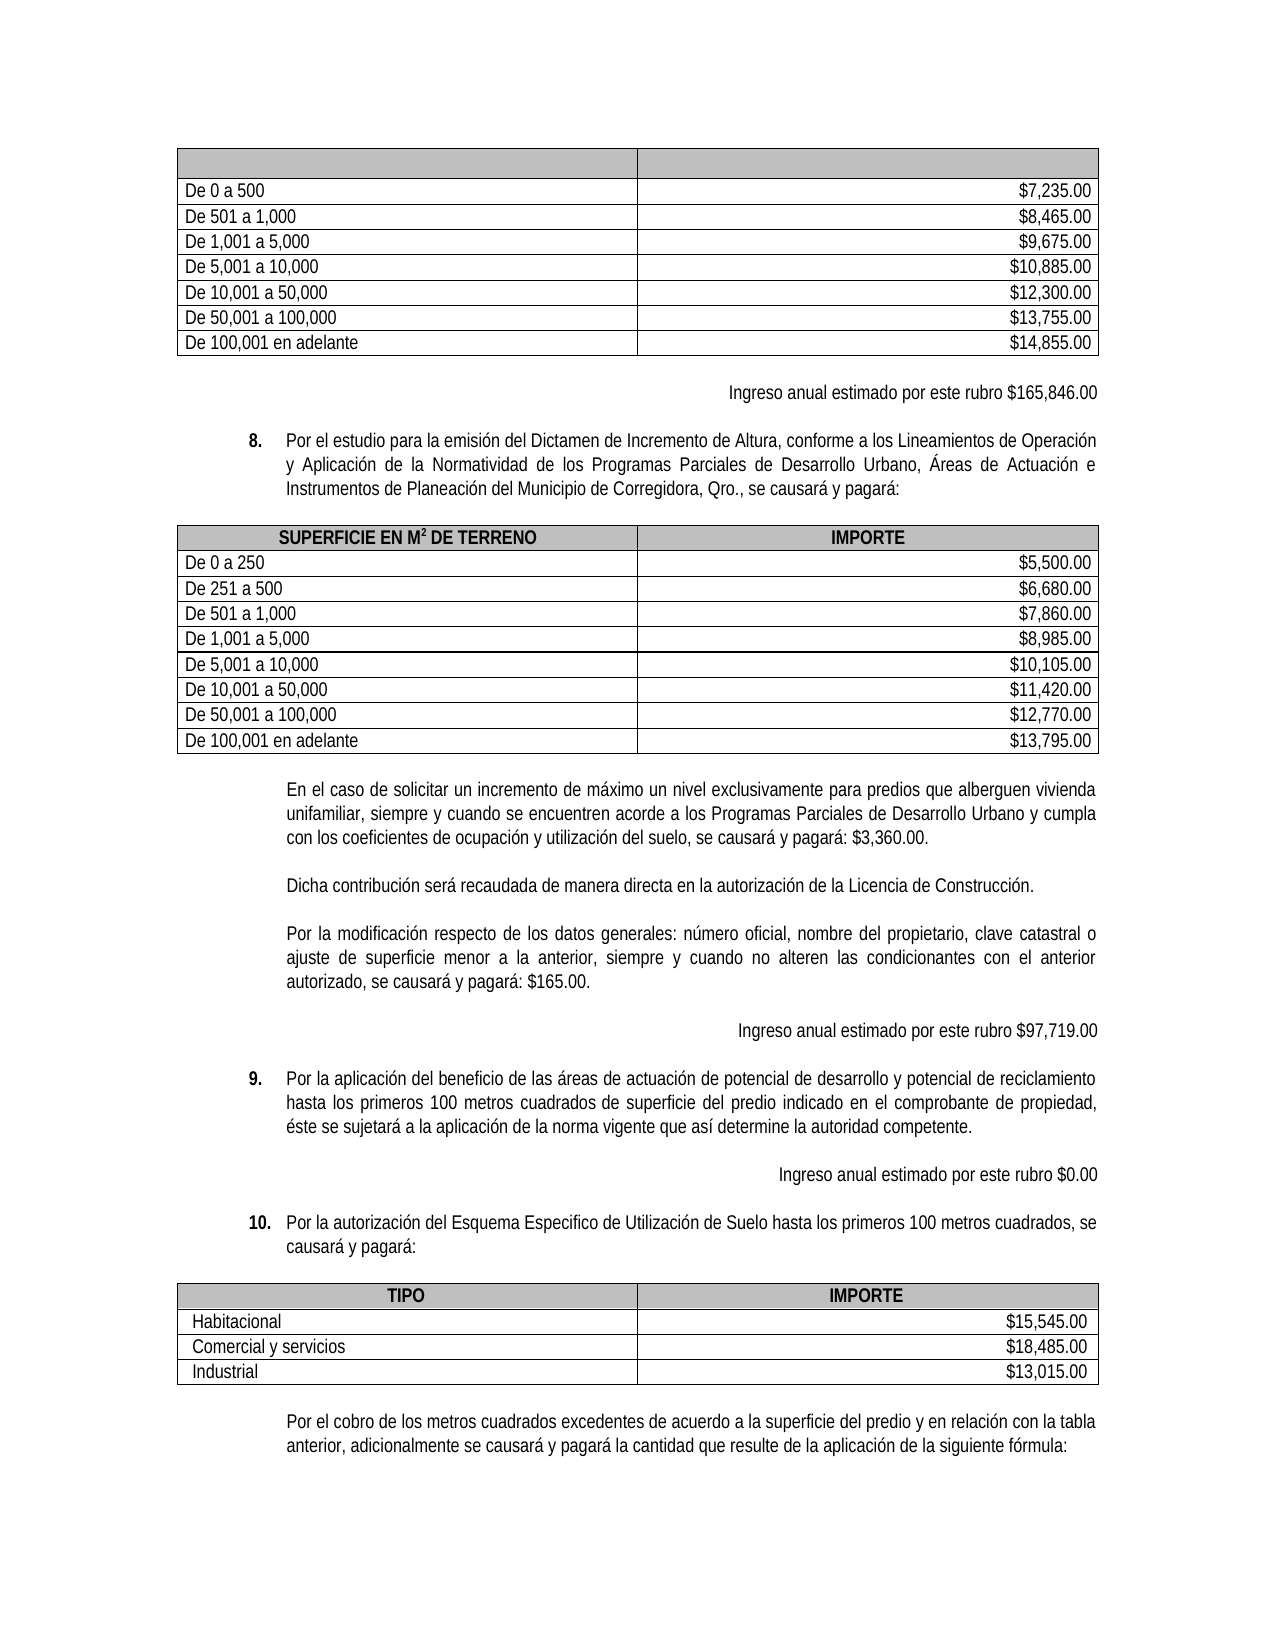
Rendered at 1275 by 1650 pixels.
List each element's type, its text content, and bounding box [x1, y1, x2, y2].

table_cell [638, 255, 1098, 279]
list Por la autorización del Esquema Especifico de Utilización de Suelo hasta los primeros 100 metros cuadrados, se causará y pagará: [249, 1211, 1098, 1258]
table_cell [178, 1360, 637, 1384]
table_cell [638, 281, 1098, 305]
text Ingreso anual estimado por este rubro $165,846.00 [174, 381, 1098, 403]
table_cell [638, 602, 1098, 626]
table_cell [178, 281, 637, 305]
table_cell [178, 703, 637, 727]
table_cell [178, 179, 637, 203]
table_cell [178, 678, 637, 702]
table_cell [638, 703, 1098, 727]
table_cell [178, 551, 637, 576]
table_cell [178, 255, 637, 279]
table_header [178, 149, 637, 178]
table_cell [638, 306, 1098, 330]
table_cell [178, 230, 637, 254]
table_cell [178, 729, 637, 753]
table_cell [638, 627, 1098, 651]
text Por el cobro de los metros cuadrados excedentes de acuerdo a la superficie del predio y en relación con la tabla anterior, adicionalmente se causará y pagará la cantidad que resulte de la aplicación de la siguiente fórmula: [286, 1409, 1098, 1456]
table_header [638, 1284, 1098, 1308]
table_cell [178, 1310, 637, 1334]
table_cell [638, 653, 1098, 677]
text Ingreso anual estimado por este rubro $0.00 [288, 1163, 1098, 1186]
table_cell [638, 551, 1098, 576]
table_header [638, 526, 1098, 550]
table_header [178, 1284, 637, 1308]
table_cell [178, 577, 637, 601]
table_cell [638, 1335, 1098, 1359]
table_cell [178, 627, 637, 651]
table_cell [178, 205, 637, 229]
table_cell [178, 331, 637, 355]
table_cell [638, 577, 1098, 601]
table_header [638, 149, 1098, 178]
list Por la aplicación del beneficio de las áreas de actuación de potencial de desarrollo y potencial de reciclamiento hasta los primeros 100 metros cuadrados de superficie del predio indicado en el comprobante de propiedad, éste se sujetará a la aplicación de la norma vigente que así determine la autoridad competente. [249, 1067, 1098, 1137]
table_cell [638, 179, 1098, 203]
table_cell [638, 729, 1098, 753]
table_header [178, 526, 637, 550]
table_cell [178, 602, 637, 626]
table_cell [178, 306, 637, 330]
text Dicha contribución será recaudada de manera directa en la autorización de la Licencia de Construcción. [286, 874, 1098, 897]
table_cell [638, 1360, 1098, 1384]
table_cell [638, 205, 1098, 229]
text Por la modificación respecto de los datos generales: número oficial, nombre del propietario, clave catastral o ajuste de superficie menor a la anterior, siempre y cuando no alteren las condicionantes con el anterior autorizado, se causará y pagará: $165.00. [286, 922, 1098, 993]
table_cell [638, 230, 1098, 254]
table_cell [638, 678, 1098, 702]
text Ingreso anual estimado por este rubro $97,719.00 [174, 1018, 1098, 1041]
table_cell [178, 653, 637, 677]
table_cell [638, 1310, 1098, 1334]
list Por el estudio para la emisión del Dictamen de Incremento de Altura, conforme a los Lineamientos de Operación y Aplicación de la Normatividad de los Programas Parciales de Desarrollo Urbano, Áreas de Actuación e Instrumentos de Planeación del Municipio de Corregidora, Qro., se causará y pagará: [249, 429, 1098, 499]
text En el caso de solicitar un incremento de máximo un nivel exclusivamente para predios que alberguen vivienda unifamiliar, siempre y cuando se encuentren acorde a los Programas Parciales de Desarrollo Urbano y cumpla con los coeficientes de ocupación y utilización del suelo, se causará y pagará: $3,360.00. [286, 778, 1098, 849]
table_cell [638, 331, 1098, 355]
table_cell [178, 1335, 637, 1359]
